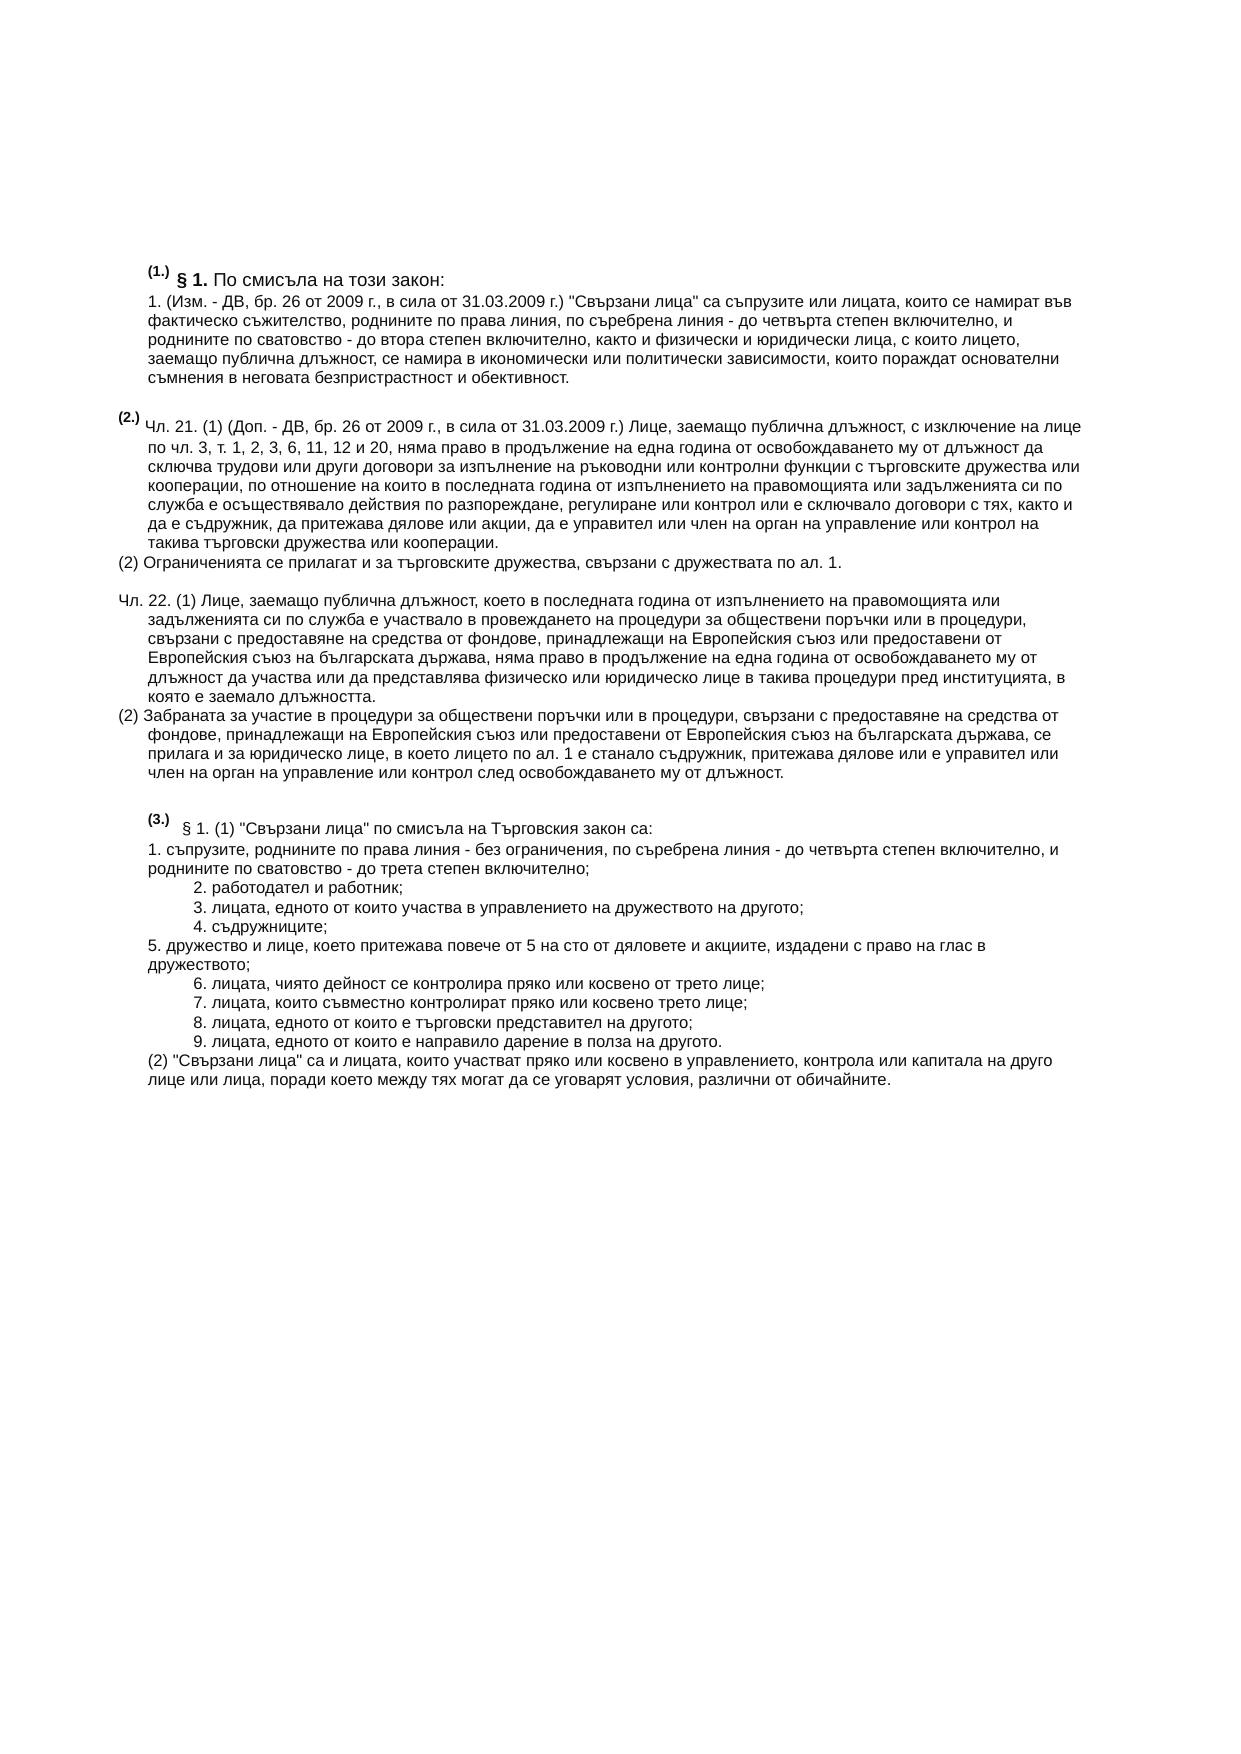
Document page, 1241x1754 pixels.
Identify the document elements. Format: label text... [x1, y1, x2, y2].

text 1. съпрузите, роднините по права линия - без ограничения, по съребрена линия - до четвърта степен включително, и роднините по сватовство - до трета степен включително; [148, 840, 1093, 878]
text (2.) Чл. 21. (1) (Доп. - ДВ, бр. 26 от 2009 г., в сила от 31.03.2009 г.) Лице, заемащо публична длъжност, с изключение на лице по чл. 3, т. 1, 2, 3, 6, 11, 12 и 20, няма право в продължение на една година от освобождаването му от длъжност да сключва трудови или други договори за изпълнение на ръководни или контролни функции с търговските дружества или кооперации, по отношение на които в последната година от изпълнението на правомощията или задълженията си по служба е осъществявало действия по разпореждане, регулиране или контрол или е сключвало договори с тях, както и да е съдружник, да притежава дялове или акции, да е управител или член на орган на управление или контрол на такива търговски дружества или кооперации. [118, 409, 1093, 552]
text (1.) § 1. По смисъла на този закон: [148, 263, 1093, 291]
text (2) Ограниченията се прилагат и за търговските дружества, свързани с дружествата по ал. 1. [118, 552, 1093, 572]
text (3.) § 1. (1) "Свързани лица" по смисъла на Търговския закон са: [148, 811, 1093, 840]
text 6. лицата, чиято дейност се контролира пряко или косвено от трето лице; [148, 974, 1093, 993]
text 5. дружество и лице, което притежава повече от 5 на сто от дяловете и акциите, издадени с право на глас в дружеството; [148, 936, 1093, 974]
text 4. съдружниците; [148, 917, 1093, 936]
text 1. (Изм. - ДВ, бр. 26 от 2009 г., в сила от 31.03.2009 г.) "Cвързани лица" са съпрузите или лицата, които се намират във фактическо съжителство, роднините по права линия, по съребрена линия - до четвърта степен включително, и роднините по сватовство - до втора степен включително, както и физически и юридически лица, с които лицето, заемащо публична длъжност, се намира в икономически или политически зависимости, които пораждат основателни съмнения в неговата безпристрастност и обективност. [148, 291, 1093, 387]
text 8. лицата, едното от които е търговски представител на другото; [148, 1012, 1093, 1032]
text 2. работодател и работник; [148, 878, 1093, 897]
text 9. лицата, едното от които е направило дарение в полза на другото. [148, 1032, 1093, 1051]
text (2) Забраната за участие в процедури за обществени поръчки или в процедури, свързани с предоставяне на средства от фондове, принадлежащи на Европейския съюз или предоставени от Европейския съюз на българската държава, се прилага и за юридическо лице, в което лицето по ал. 1 е станало съдружник, притежава дялове или е управител или член на орган на управление или контрол след освобождаването му от длъжност. [118, 706, 1093, 782]
text 7. лицата, които съвместно контролират пряко или косвено трето лице; [148, 993, 1093, 1012]
text 3. лицата, едното от които участва в управлението на дружеството на другото; [148, 897, 1093, 917]
text (2) "Свързани лица" са и лицата, които участват пряко или косвено в управлението, контрола или капитала на друго лице или лица, поради което между тях могат да се уговарят условия, различни от обичайните. [148, 1051, 1093, 1089]
text Чл. 22. (1) Лице, заемащо публична длъжност, което в последната година от изпълнението на правомощията или задълженията си по служба е участвало в провеждането на процедури за обществени поръчки или в процедури, свързани с предоставяне на средства от фондове, принадлежащи на Европейския съюз или предоставени от Европейския съюз на българската държава, няма право в продължение на една година от освобождаването му от длъжност да участва или да представлява физическо или юридическо лице в такива процедури пред институцията, в която е заемало длъжността. [118, 591, 1093, 706]
